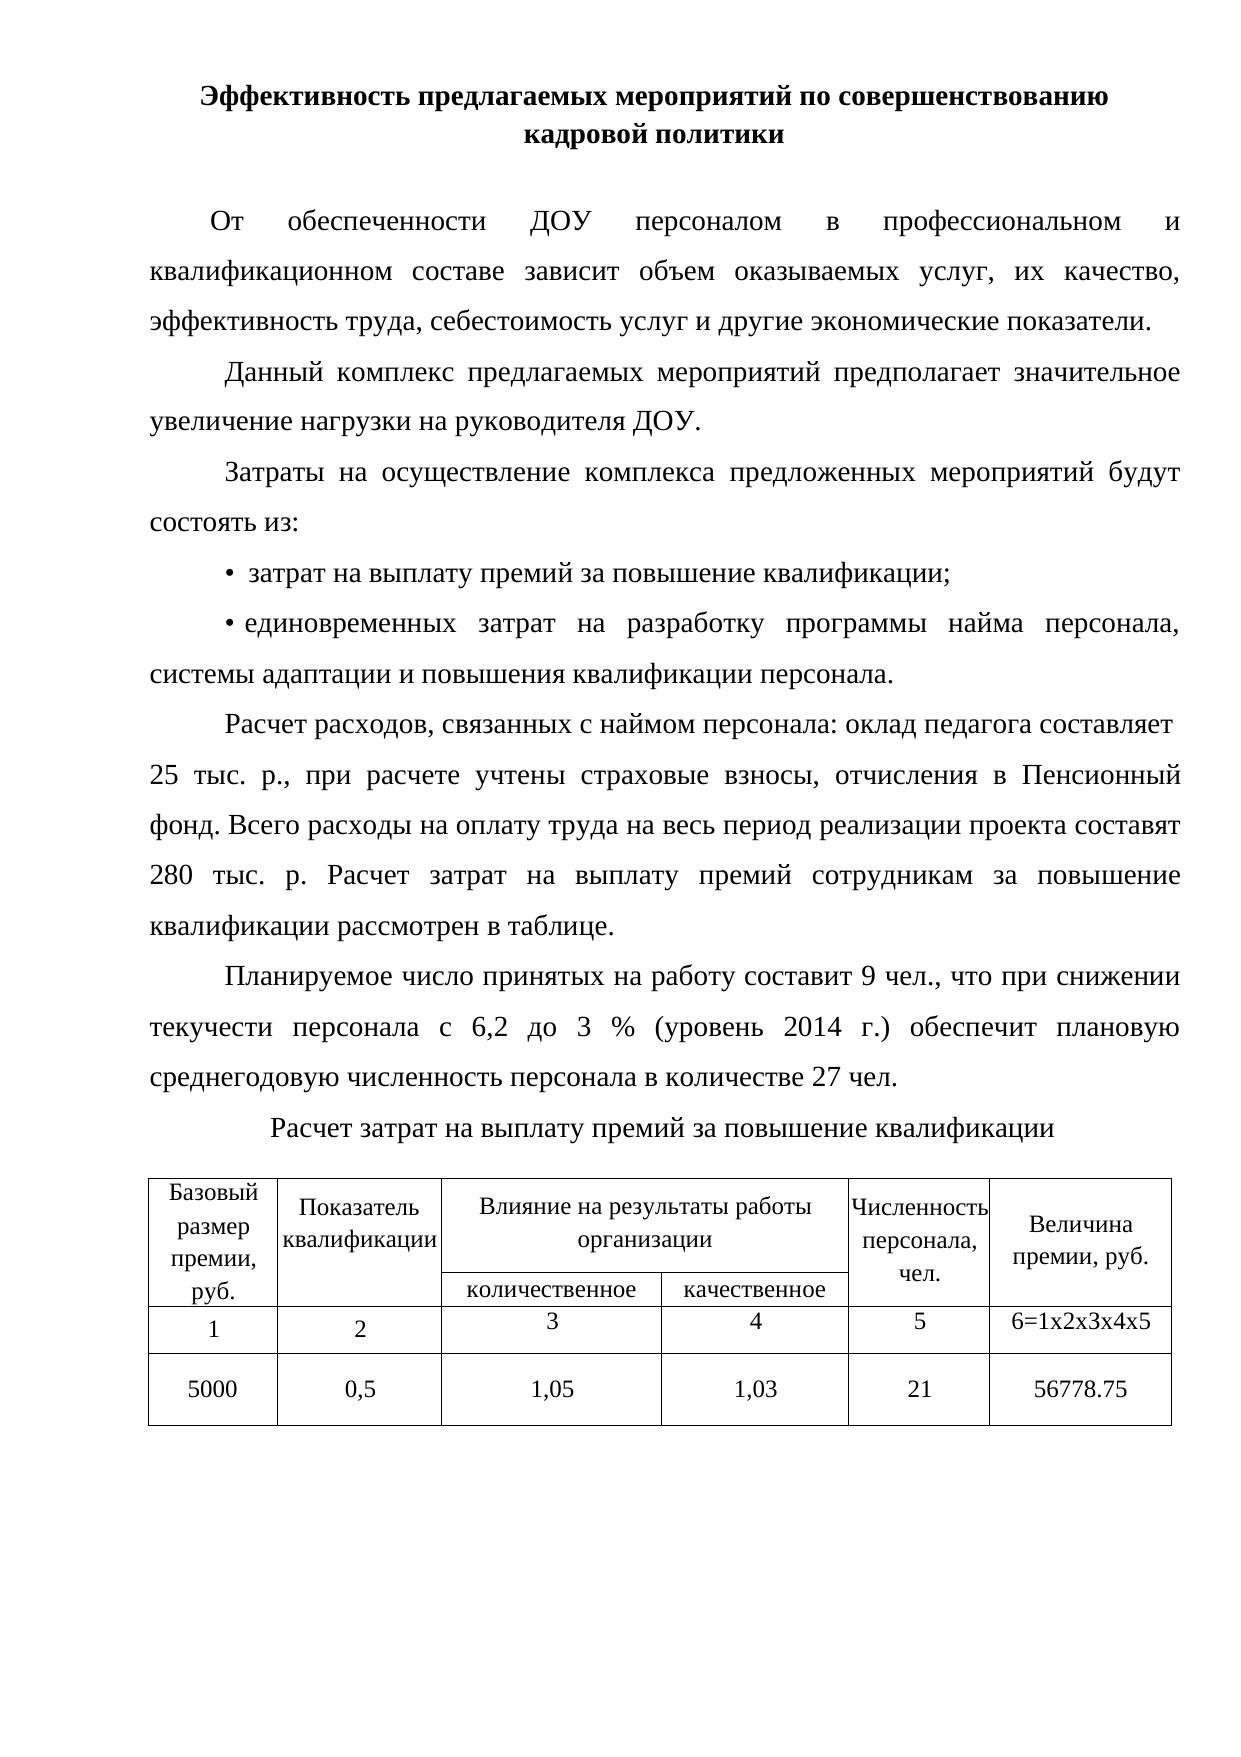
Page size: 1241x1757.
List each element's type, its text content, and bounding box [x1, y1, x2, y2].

table_header Влияние на результаты работы организации [442, 1179, 848, 1272]
table_cell количественное [442, 1273, 661, 1306]
table_cell 3 [442, 1307, 661, 1352]
text Планируемое число принятых на работу составит 9 чел., что при снижении текучести персонала с 6,2 до 3 % (уровень 2014 г.) обеспечит плановую среднегодовую численность персонала в количестве 27 чел. [149, 958, 1180, 1093]
table_header Показатель квалификации [278, 1179, 441, 1306]
table_cell 1,05 [442, 1354, 661, 1425]
table_cell 56778.75 [990, 1354, 1171, 1425]
table_cell 4 [662, 1307, 848, 1352]
table_cell 0,5 [278, 1354, 441, 1425]
table_cell 5 [849, 1307, 989, 1352]
table_cell 21 [849, 1354, 989, 1425]
text От обеспеченности ДОУ персоналом в профессиональном и квалификационном составе зависит объем оказываемых услуг, их качество, эффективность труда, себестоимость услуг и другие экономические показатели. [149, 203, 1181, 337]
text • единовременных затрат на разработку программы найма персонала, системы адаптации и повышения квалификации персонала. [149, 606, 1180, 689]
text Затраты на осуществление комплекса предложенных мероприятий будут состоять из: [149, 454, 1180, 538]
table_cell 6=1х2хЗх4х5 [990, 1307, 1171, 1352]
table_header Численность персонала, чел. [849, 1179, 989, 1306]
table_cell 1 [149, 1307, 277, 1352]
text • затрат на выплату премий за повышение квалификации; [224, 555, 1188, 589]
text 25 тыс. р., при расчете учтены страховые взносы, отчисления в Пенсионный фонд. Всего расходы на оплату труда на весь период реализации проекта составят 280 тыс. р. Расчет затрат на выплату премий сотрудникам за повышение квалификации рассмотрен в таблице. [149, 757, 1181, 941]
text Расчет расходов, связанных с наймом персонала: оклад педагога составляет [224, 707, 1188, 740]
table_cell 1,03 [662, 1354, 848, 1425]
table_header Величина премии, руб. [990, 1179, 1171, 1306]
table_cell 2 [278, 1307, 441, 1352]
table_cell 5000 [149, 1354, 277, 1425]
text Данный комплекс предлагаемых мероприятий предполагает значительное увеличение нагрузки на руководителя ДОУ. [149, 354, 1180, 437]
table_header Базовый размер премии, руб. [149, 1179, 277, 1306]
text Эффективность предлагаемых мероприятий по совершенствованию кадровой политики [196, 78, 1112, 149]
table_cell качественное [662, 1273, 848, 1306]
text Расчет затрат на выплату премий за повышение квалификации [265, 1110, 1059, 1143]
